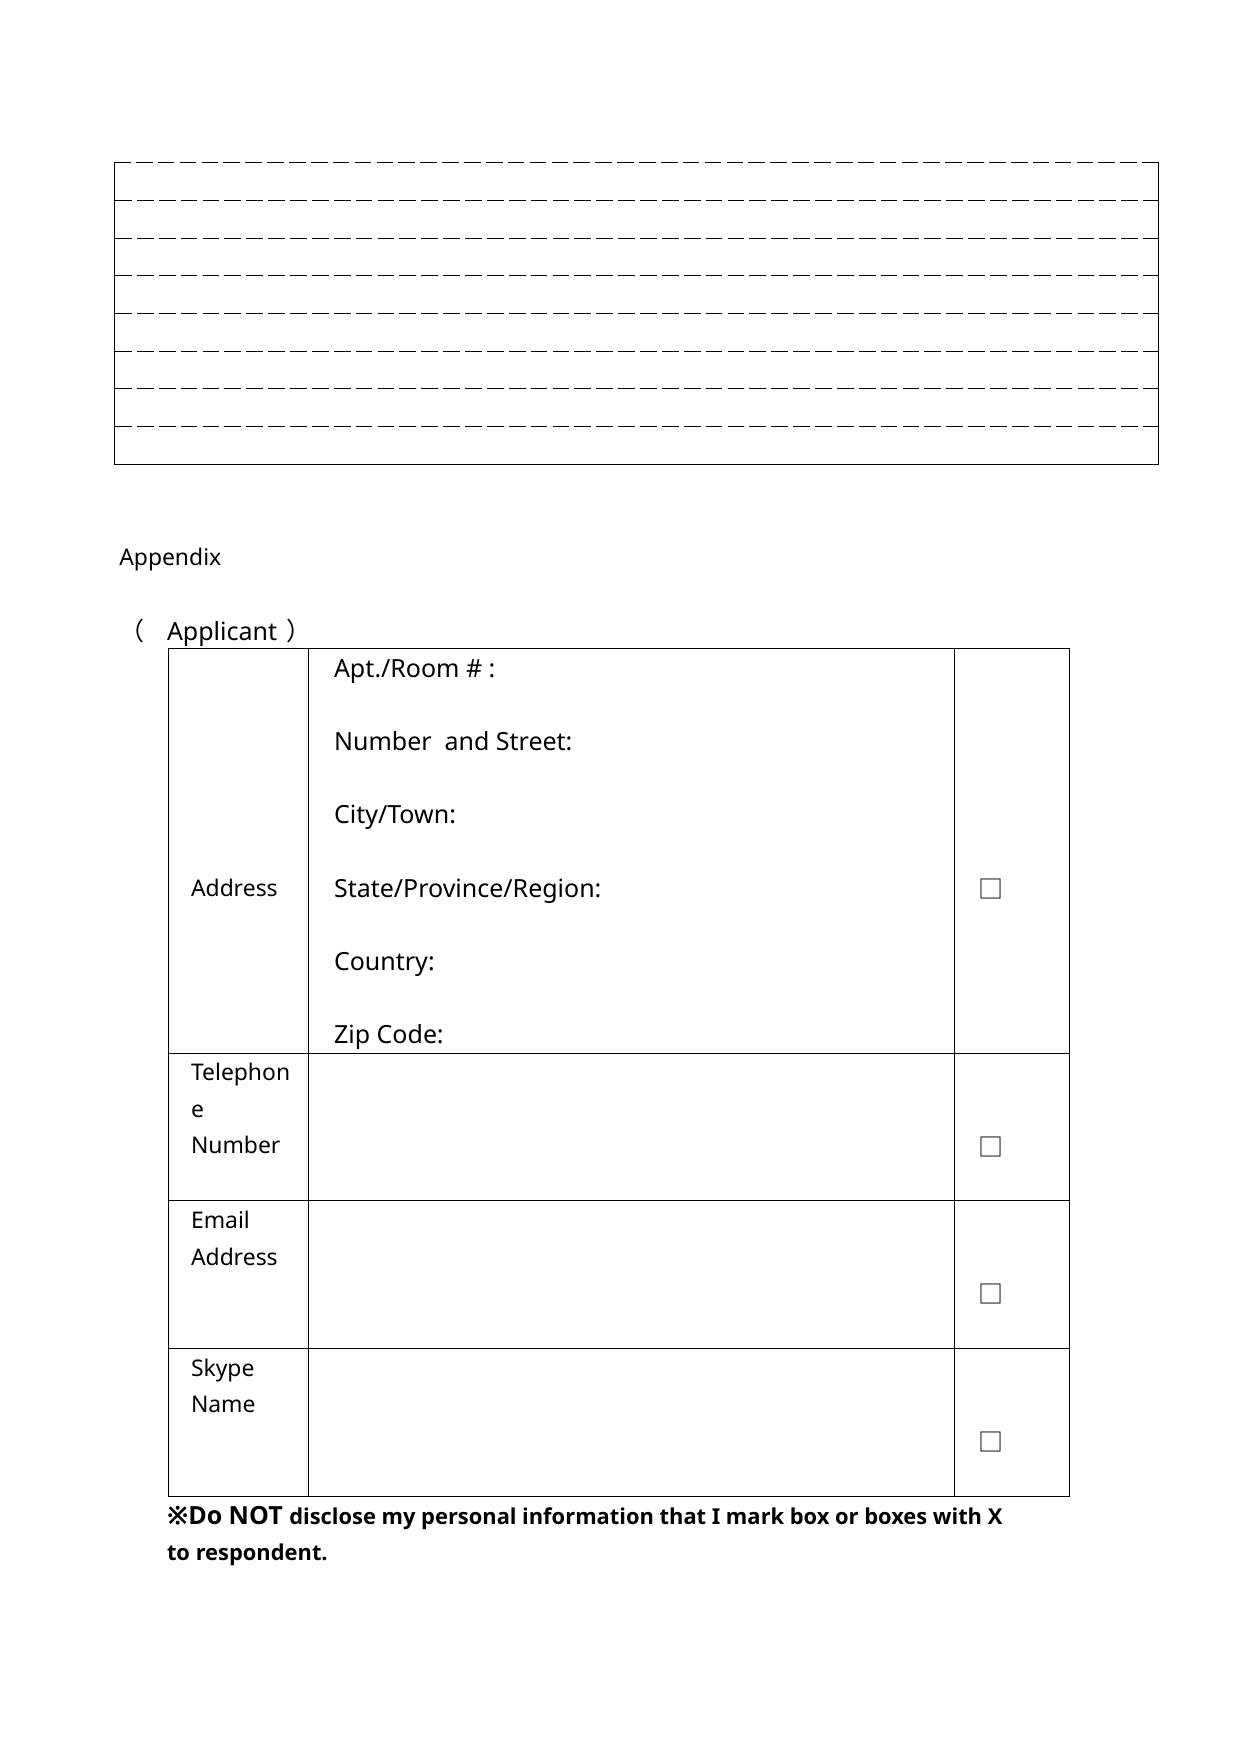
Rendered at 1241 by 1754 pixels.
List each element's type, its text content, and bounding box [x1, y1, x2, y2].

table_cell [115, 238, 1158, 275]
text ※Do NOT disclose my personal information that I mark box or boxes with X [145, 1497, 1121, 1533]
table_cell [115, 388, 1158, 426]
text （Applicant） [119, 611, 1121, 648]
table_cell [115, 426, 1158, 464]
table_header Apt./Room # : Number and Street: City/Town: State/Province/Region: Country: Zip Code: [309, 649, 954, 1052]
table_cell [115, 313, 1158, 351]
table_cell [309, 1201, 954, 1348]
table_cell Telephone Number [169, 1054, 308, 1200]
table_cell [115, 351, 1158, 388]
table_cell Skype Name [169, 1349, 308, 1496]
table_cell [115, 162, 1158, 200]
table_cell □ [955, 1201, 1069, 1348]
text Appendix [119, 538, 1121, 575]
table_cell Email Address [169, 1201, 308, 1348]
table_header Address [169, 649, 308, 1052]
text to respondent. [145, 1533, 1121, 1570]
table_cell □ [955, 1349, 1069, 1496]
table_cell [309, 1349, 954, 1496]
table_cell [115, 200, 1158, 237]
table_cell [309, 1054, 954, 1200]
table_cell [115, 275, 1158, 313]
table_cell □ [955, 1054, 1069, 1200]
table_header □ [955, 649, 1069, 1052]
